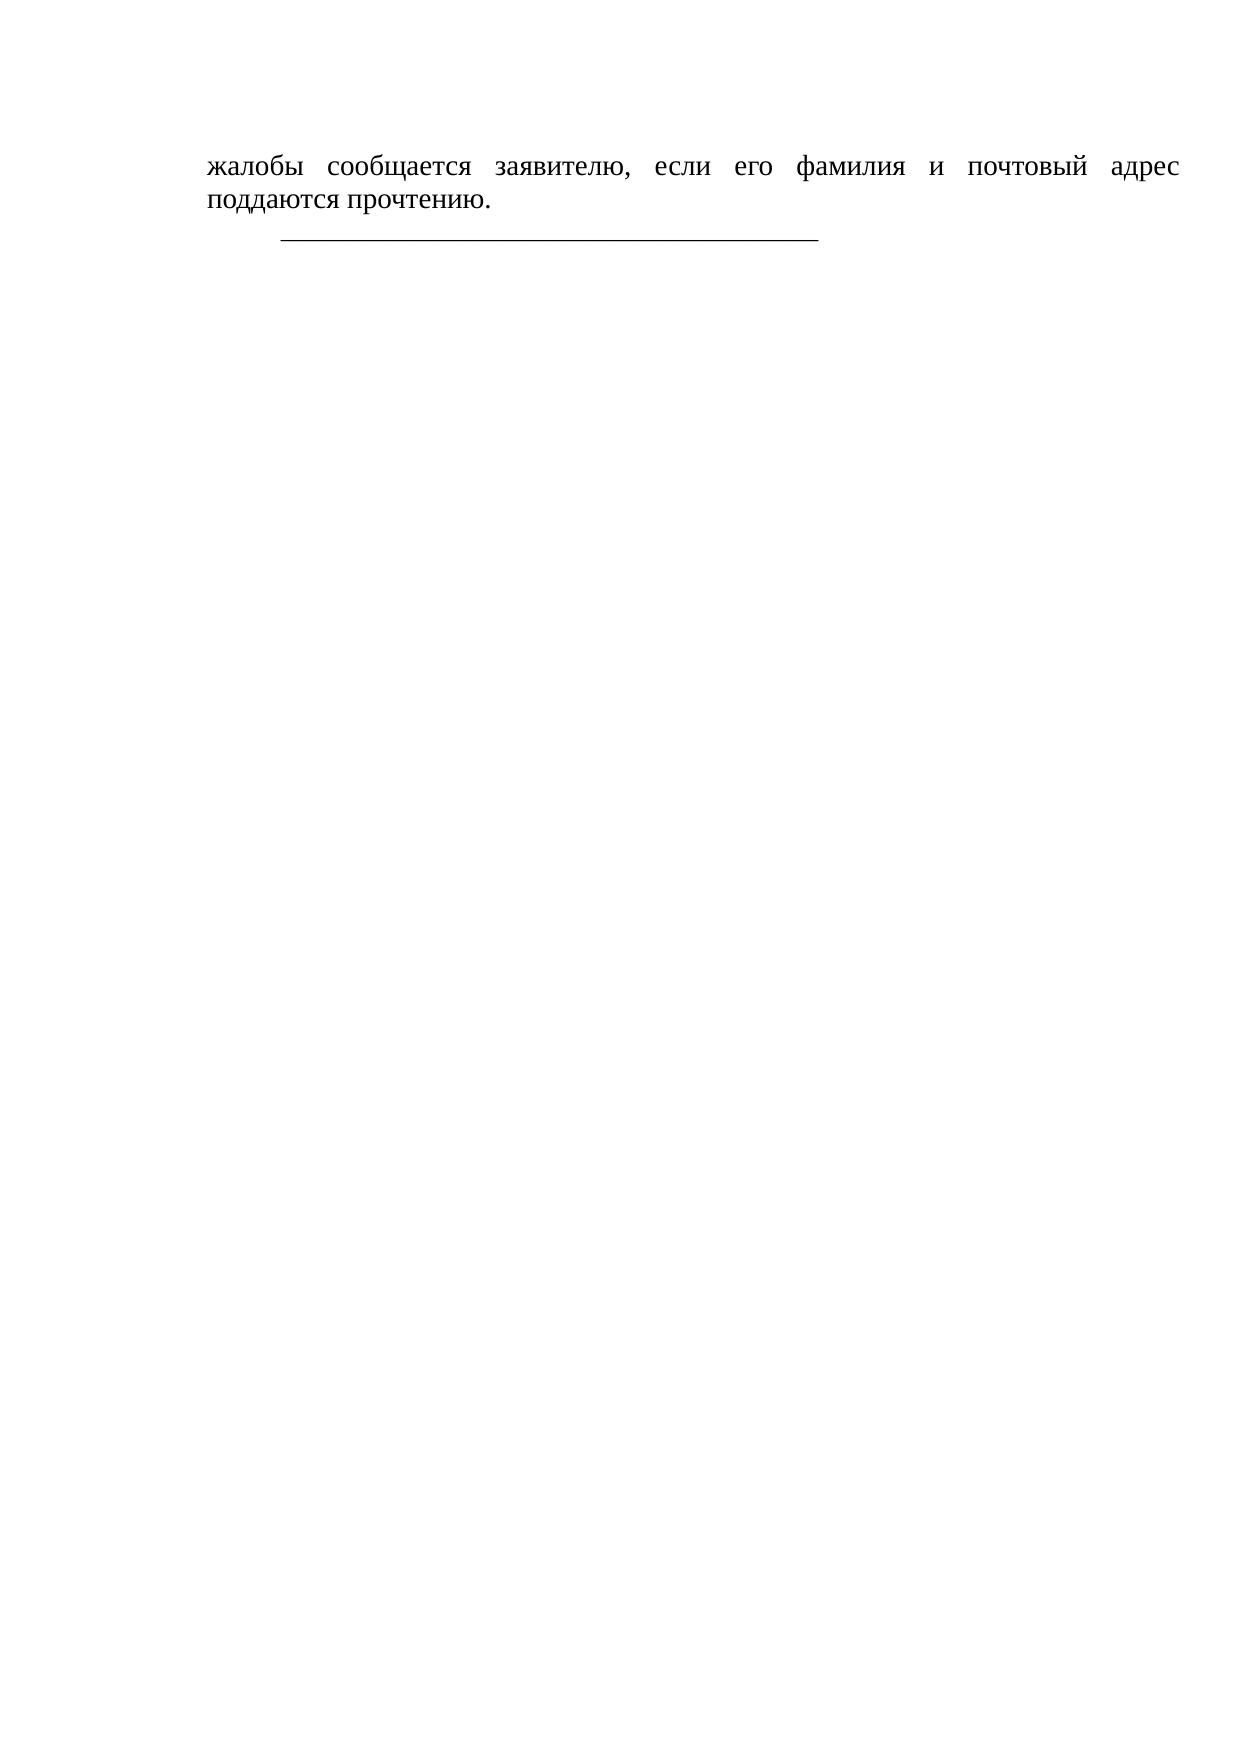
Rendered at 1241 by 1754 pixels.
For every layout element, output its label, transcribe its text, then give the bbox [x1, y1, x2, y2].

text ___________________________________________ [207, 215, 1181, 243]
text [207, 148, 1181, 215]
